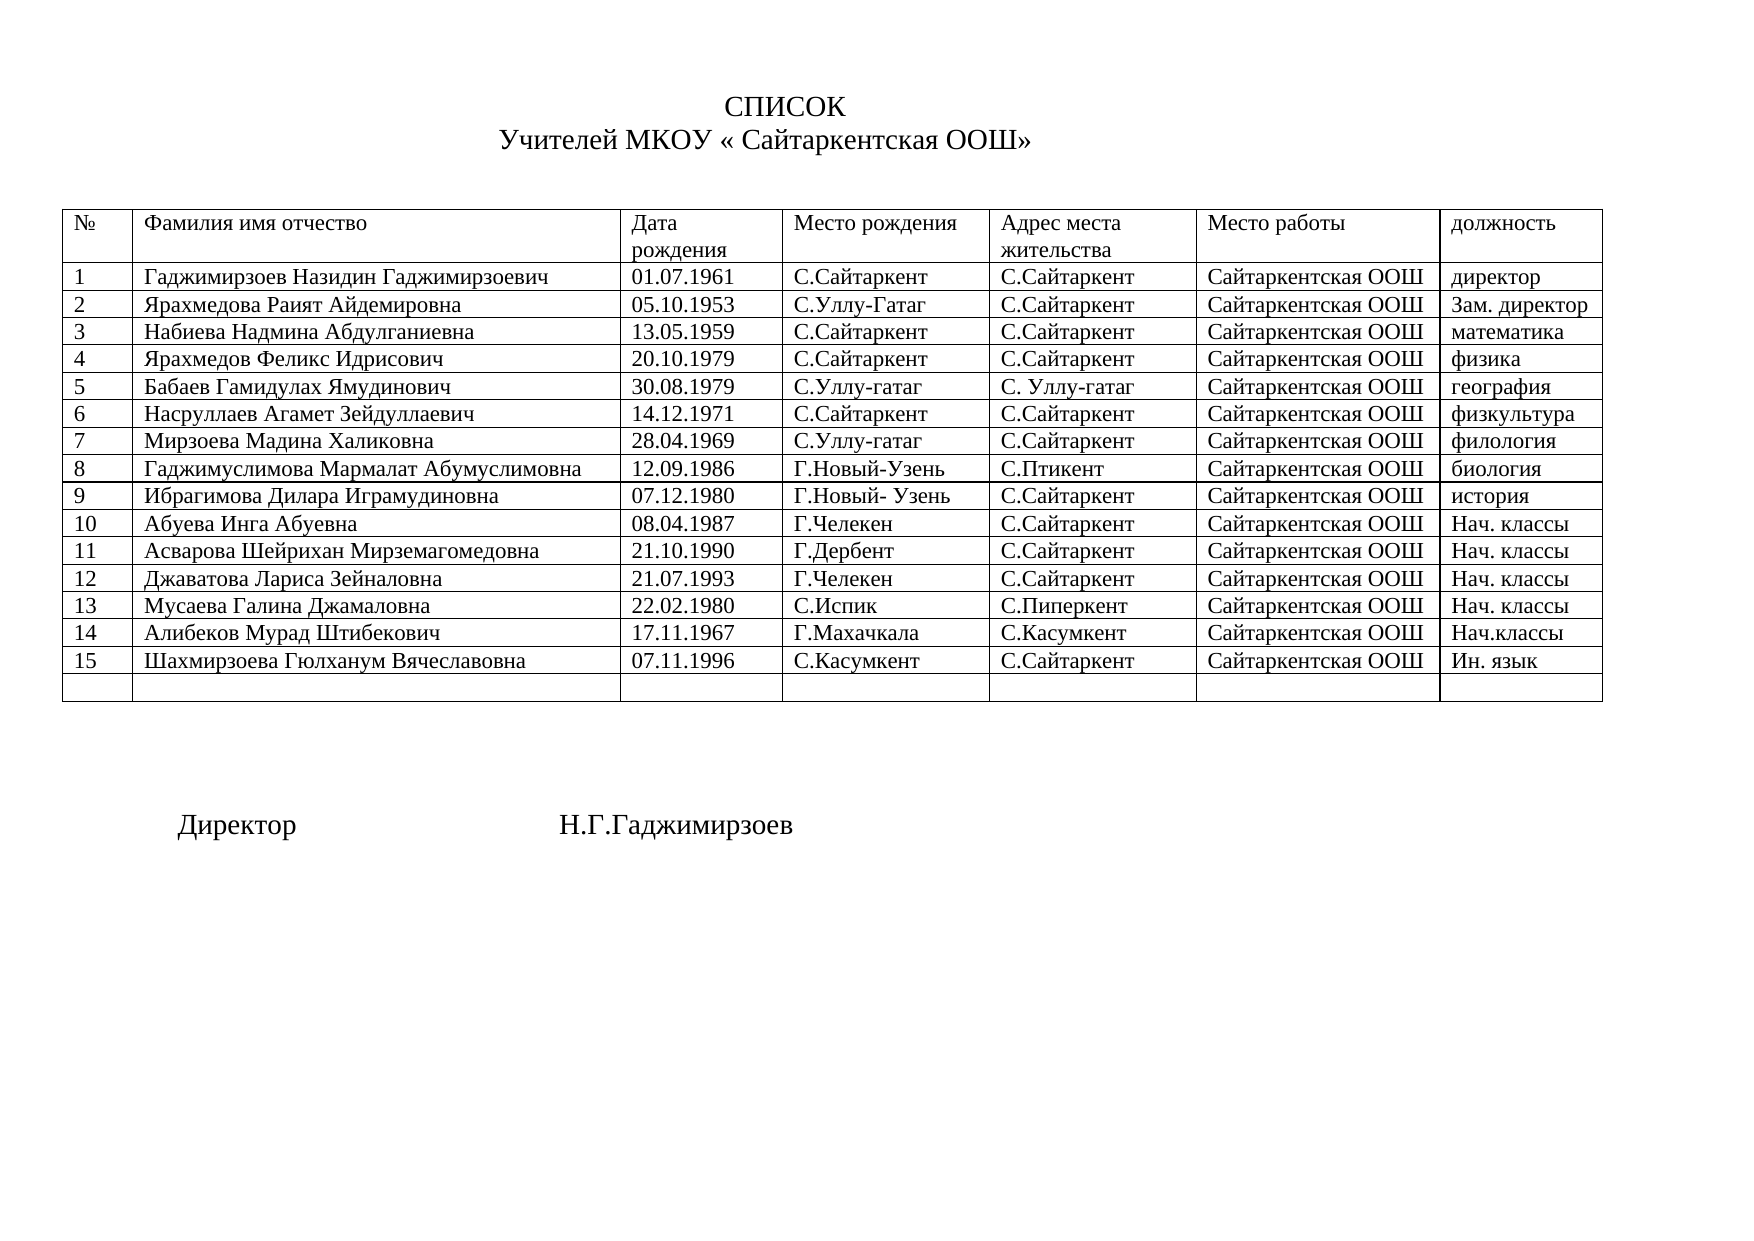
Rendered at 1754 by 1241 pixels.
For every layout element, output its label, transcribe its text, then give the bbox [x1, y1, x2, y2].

table_cell С.Сайтаркент [990, 483, 1196, 509]
table_cell Алибеков Мурад Штибекович [133, 619, 620, 646]
table_cell С.Сайтаркент [783, 400, 989, 427]
table_cell 1 [63, 263, 132, 289]
table_cell Сайтаркентская ООШ [1197, 455, 1439, 481]
table_cell Сайтаркентская ООШ [1197, 647, 1439, 673]
table_cell 5 [63, 373, 132, 399]
table_cell 20.10.1979 [621, 345, 782, 372]
table_cell физкультура [1441, 400, 1602, 427]
table_cell Сайтаркентская ООШ [1197, 263, 1439, 289]
table_header должность [1441, 210, 1602, 262]
table_cell Нач. классы [1441, 537, 1602, 563]
table_cell Сайтаркентская ООШ [1197, 400, 1439, 427]
table_header Фамилия имя отчество [133, 210, 620, 262]
table_cell физика [1441, 345, 1602, 372]
table_cell С.Касумкент [990, 619, 1196, 646]
table_cell [1441, 674, 1602, 701]
table_cell Сайтаркентская ООШ [1197, 510, 1439, 536]
table_cell С.Сайтаркент [990, 647, 1196, 673]
table_cell Г.Махачкала [783, 619, 989, 646]
table_header № [63, 210, 132, 262]
table_cell 2 [63, 291, 132, 317]
table_cell 01.07.1961 [621, 263, 782, 289]
table_cell 10 [63, 510, 132, 536]
table_header Дата рождения [621, 210, 782, 262]
table_cell С.Сайтаркент [990, 318, 1196, 344]
table_cell 8 [63, 455, 132, 481]
table_cell Сайтаркентская ООШ [1197, 291, 1439, 317]
table_cell 21.07.1993 [621, 565, 782, 591]
table_cell С. Уллу-гатаг [990, 373, 1196, 399]
table_cell Сайтаркентская ООШ [1197, 345, 1439, 372]
table_cell Насруллаев Агамет Зейдуллаевич [133, 400, 620, 427]
table_cell Сайтаркентская ООШ [1197, 537, 1439, 563]
text Директор Н.Г.Гаджимирзоев [177, 807, 1695, 841]
table_cell Ярахмедова Раият Айдемировна [133, 291, 620, 317]
table_cell 13 [63, 592, 132, 618]
table_cell Мусаева Галина Джамаловна [133, 592, 620, 618]
table_cell 21.10.1990 [621, 537, 782, 563]
table_cell С.Сайтаркент [783, 263, 989, 289]
table_cell 08.04.1987 [621, 510, 782, 536]
table_cell [990, 674, 1196, 701]
table_cell Сайтаркентская ООШ [1197, 592, 1439, 618]
table_cell С.Сайтаркент [783, 318, 989, 344]
table_cell Сайтаркентская ООШ [1197, 619, 1439, 646]
table_cell С.Пиперкент [990, 592, 1196, 618]
table_cell Нач.классы [1441, 619, 1602, 646]
table_cell 15 [63, 647, 132, 673]
table_cell 07.11.1996 [621, 647, 782, 673]
table_cell Набиева Надмина Абдулганиевна [133, 318, 620, 344]
table_cell С.Сайтаркент [990, 291, 1196, 317]
table_cell Ярахмедов Феликс Идрисович [133, 345, 620, 372]
table_cell [1197, 674, 1439, 701]
table_header Место рождения [783, 210, 989, 262]
table_cell 07.12.1980 [621, 483, 782, 509]
table_cell Г.Новый-Узень [783, 455, 989, 481]
table_cell 14 [63, 619, 132, 646]
table_cell С.Испик [783, 592, 989, 618]
table_cell Сайтаркентская ООШ [1197, 428, 1439, 454]
table_cell С.Уллу-гатаг [783, 428, 989, 454]
table_cell Зам. директор [1441, 291, 1602, 317]
table_cell 05.10.1953 [621, 291, 782, 317]
table_cell С.Сайтаркент [990, 510, 1196, 536]
text СПИСОК [177, 89, 1695, 122]
table_cell [63, 674, 132, 701]
table_cell 6 [63, 400, 132, 427]
table_cell филология [1441, 428, 1602, 454]
table_cell 12 [63, 565, 132, 591]
table_cell 17.11.1967 [621, 619, 782, 646]
table_cell [621, 674, 782, 701]
table_cell С.Сайтаркент [990, 345, 1196, 372]
table_cell Сайтаркентская ООШ [1197, 565, 1439, 591]
table_cell Ибрагимова Дилара Играмудиновна [133, 483, 620, 509]
table_cell С.Сайтаркент [990, 537, 1196, 563]
table_cell 22.02.1980 [621, 592, 782, 618]
table_cell 14.12.1971 [621, 400, 782, 427]
table_cell С.Сайтаркент [783, 345, 989, 372]
table_cell 12.09.1986 [621, 455, 782, 481]
table_cell С.Сайтаркент [990, 565, 1196, 591]
table_cell Шахмирзоева Гюлханум Вячеславовна [133, 647, 620, 673]
table_cell Гаджимуслимова Мармалат Абумуслимовна [133, 455, 620, 481]
table_cell Мирзоева Мадина Халиковна [133, 428, 620, 454]
table_cell 11 [63, 537, 132, 563]
table_cell 3 [63, 318, 132, 344]
table_cell С.Птикент [990, 455, 1196, 481]
table_cell Нач. классы [1441, 565, 1602, 591]
table_cell Г.Челекен [783, 510, 989, 536]
table_cell С.Сайтаркент [990, 428, 1196, 454]
text Учителей МКОУ « Сайтаркентская ООШ» [177, 122, 1695, 156]
table_cell история [1441, 483, 1602, 509]
table_cell директор [1441, 263, 1602, 289]
table_cell Сайтаркентская ООШ [1197, 483, 1439, 509]
table_cell Сайтаркентская ООШ [1197, 318, 1439, 344]
table_cell Асварова Шейрихан Мирземагомедовна [133, 537, 620, 563]
table_cell Сайтаркентская ООШ [1197, 373, 1439, 399]
table_cell биология [1441, 455, 1602, 481]
table_cell [783, 674, 989, 701]
table_cell 9 [63, 483, 132, 509]
table_cell С.Уллу-гатаг [783, 373, 989, 399]
table_cell 4 [63, 345, 132, 372]
table_cell С.Сайтаркент [990, 263, 1196, 289]
table_header Место работы [1197, 210, 1439, 262]
table_cell С.Сайтаркент [990, 400, 1196, 427]
table_cell 30.08.1979 [621, 373, 782, 399]
table_cell С.Касумкент [783, 647, 989, 673]
table_cell Г.Новый- Узень [783, 483, 989, 509]
table_cell география [1441, 373, 1602, 399]
table_cell 28.04.1969 [621, 428, 782, 454]
table_cell математика [1441, 318, 1602, 344]
table_cell Г.Челекен [783, 565, 989, 591]
table_cell Абуева Инга Абуевна [133, 510, 620, 536]
table_cell Ин. язык [1441, 647, 1602, 673]
table_cell [133, 674, 620, 701]
table_header Адрес места жительства [990, 210, 1196, 262]
table_cell Гаджимирзоев Назидин Гаджимирзоевич [133, 263, 620, 289]
table_cell Нач. классы [1441, 592, 1602, 618]
table_cell Г.Дербент [783, 537, 989, 563]
table_cell С.Уллу-Гатаг [783, 291, 989, 317]
table_cell 7 [63, 428, 132, 454]
table_cell Бабаев Гамидулах Ямудинович [133, 373, 620, 399]
table_cell Нач. классы [1441, 510, 1602, 536]
table_cell 13.05.1959 [621, 318, 782, 344]
table_cell Джаватова Лариса Зейналовна [133, 565, 620, 591]
